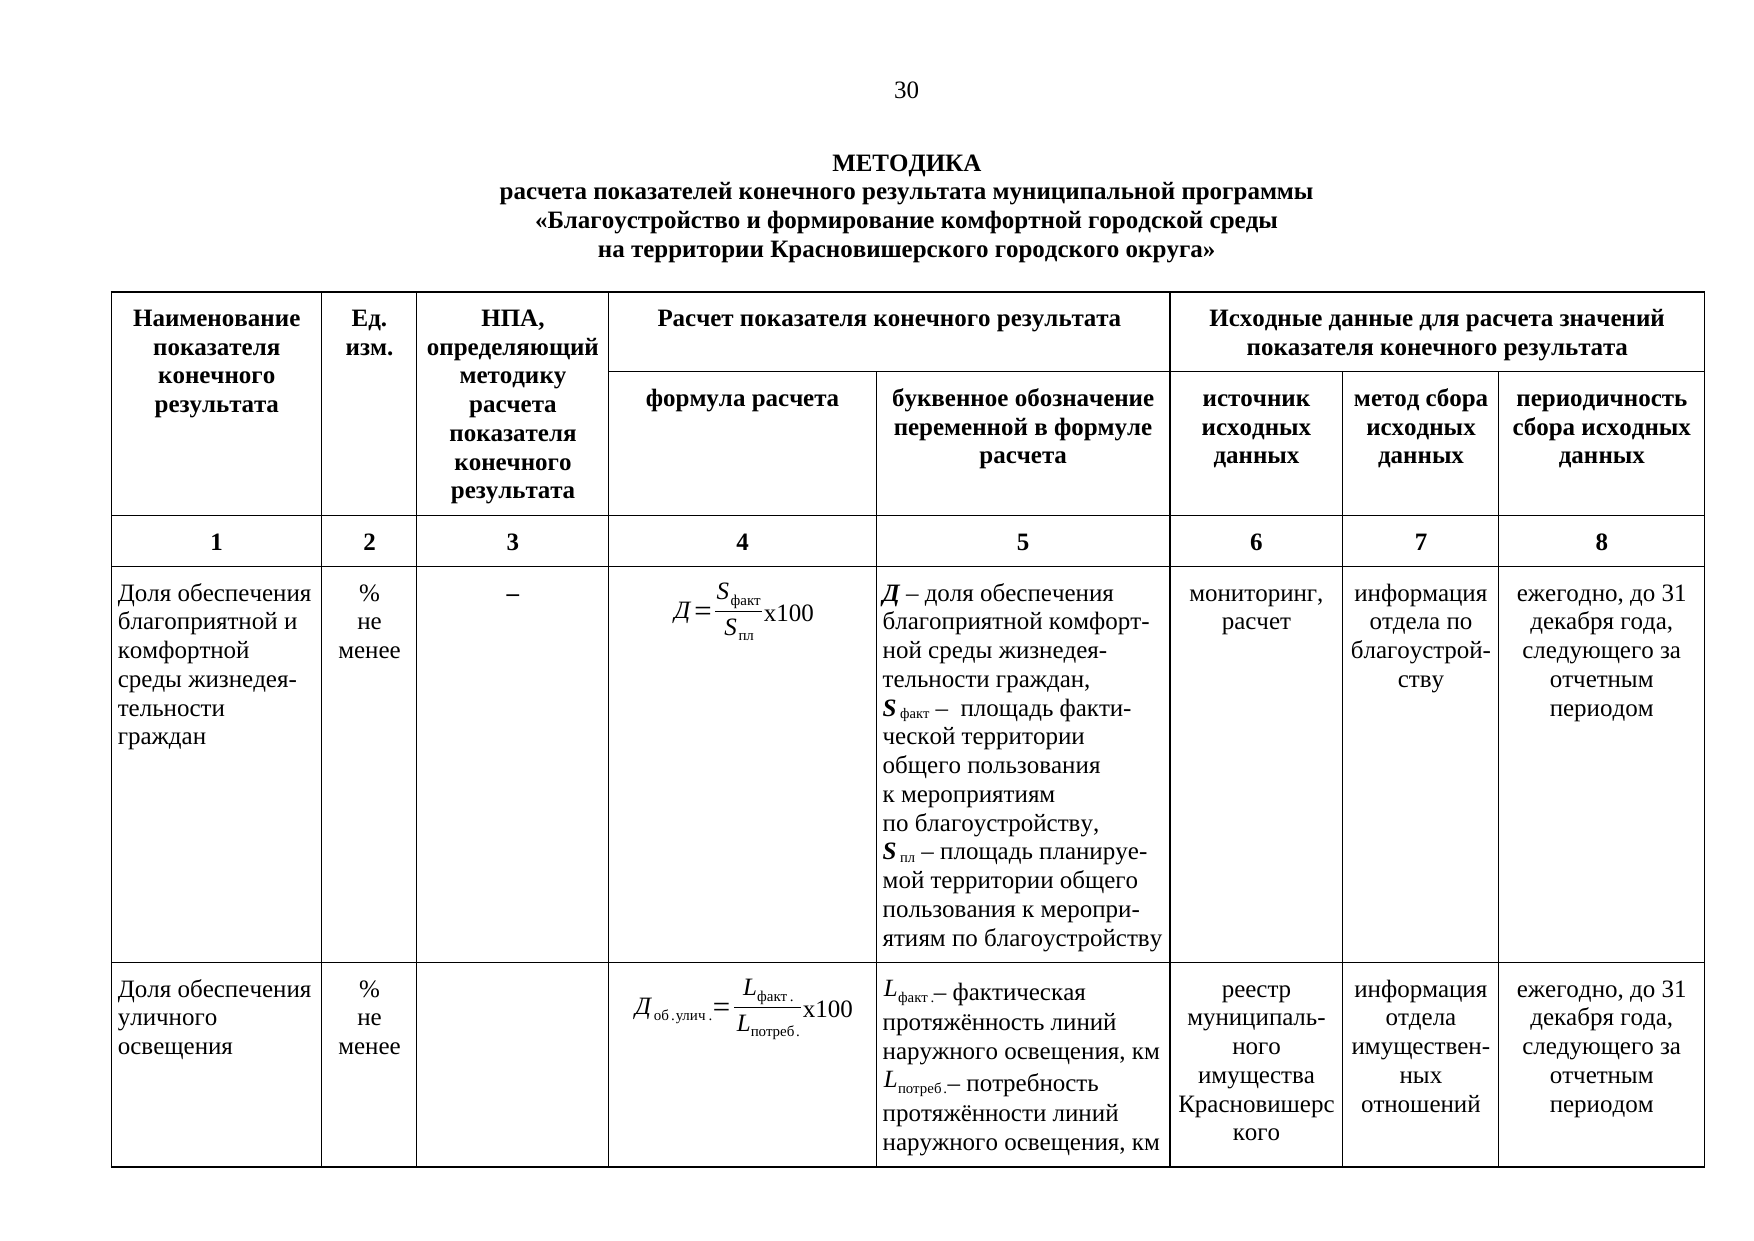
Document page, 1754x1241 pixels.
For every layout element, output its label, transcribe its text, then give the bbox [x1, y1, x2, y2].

table_cell формула расчета [609, 372, 876, 515]
table_cell 3 [417, 516, 608, 566]
table_header Расчет показателя конечного результата [609, 293, 1169, 371]
table_header Исходные данные для расчета значений показателя конечного результата [1171, 293, 1704, 371]
table_cell 5 [877, 516, 1169, 566]
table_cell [1499, 963, 1704, 1166]
table_cell 6 [1171, 516, 1342, 566]
text «Благоустройство и формирование комфортной городской среды [118, 205, 1695, 234]
table_cell 1 [112, 516, 321, 566]
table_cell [877, 963, 1169, 1166]
table_cell х100 [609, 567, 876, 962]
table_cell Доля обеспечения благоприятной и комфортной среды жизнедея-тельности граждан [112, 567, 321, 962]
table_cell источник исходных данных [1171, 372, 1342, 515]
text расчета показателей конечного результата муниципальной программы [118, 176, 1695, 205]
table_cell % не менее [322, 963, 416, 1166]
table_cell информация отдела по благоустрой-ству [1343, 567, 1498, 962]
table_cell 8 [1499, 516, 1704, 566]
table_cell мониторинг, расчет [1171, 567, 1342, 962]
table_cell периодичность сбора исходных данных [1499, 372, 1704, 515]
table_cell 2 [322, 516, 416, 566]
list МЕТОДИКА [118, 148, 1695, 176]
table_cell [417, 963, 608, 1166]
table_header Ед. изм. [322, 293, 416, 515]
table_cell х100 [609, 963, 876, 1166]
table_cell буквенное обозначение переменной в формуле расчета [877, 372, 1169, 515]
table_cell % не менее [322, 567, 416, 962]
table_cell Д – доля обеспечения благоприятной комфорт-ной среды жизнедея-тельности граждан, S факт – площадь факти-ческой территории общего пользования к мероприятиям по благоустройству, S пл – площадь планируе-мой территории общего пользования к меропри-ятиям по благоустройству [877, 567, 1169, 962]
table_cell ежегодно, до 31 декабря года, следующего за отчетным периодом [1499, 567, 1704, 962]
table_header НПА, определяющий методику расчета показателя конечного результата [417, 293, 608, 515]
table_cell метод сбора исходных данных [1343, 372, 1498, 515]
table_cell – [417, 567, 608, 962]
table_cell 4 [609, 516, 876, 566]
table_cell 7 [1343, 516, 1498, 566]
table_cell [1343, 963, 1498, 1166]
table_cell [1171, 963, 1342, 1166]
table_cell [112, 963, 321, 1166]
text на территории Красновишерского городского округа» [118, 234, 1695, 263]
table_header Наименование показателя конечного результата [112, 293, 321, 515]
